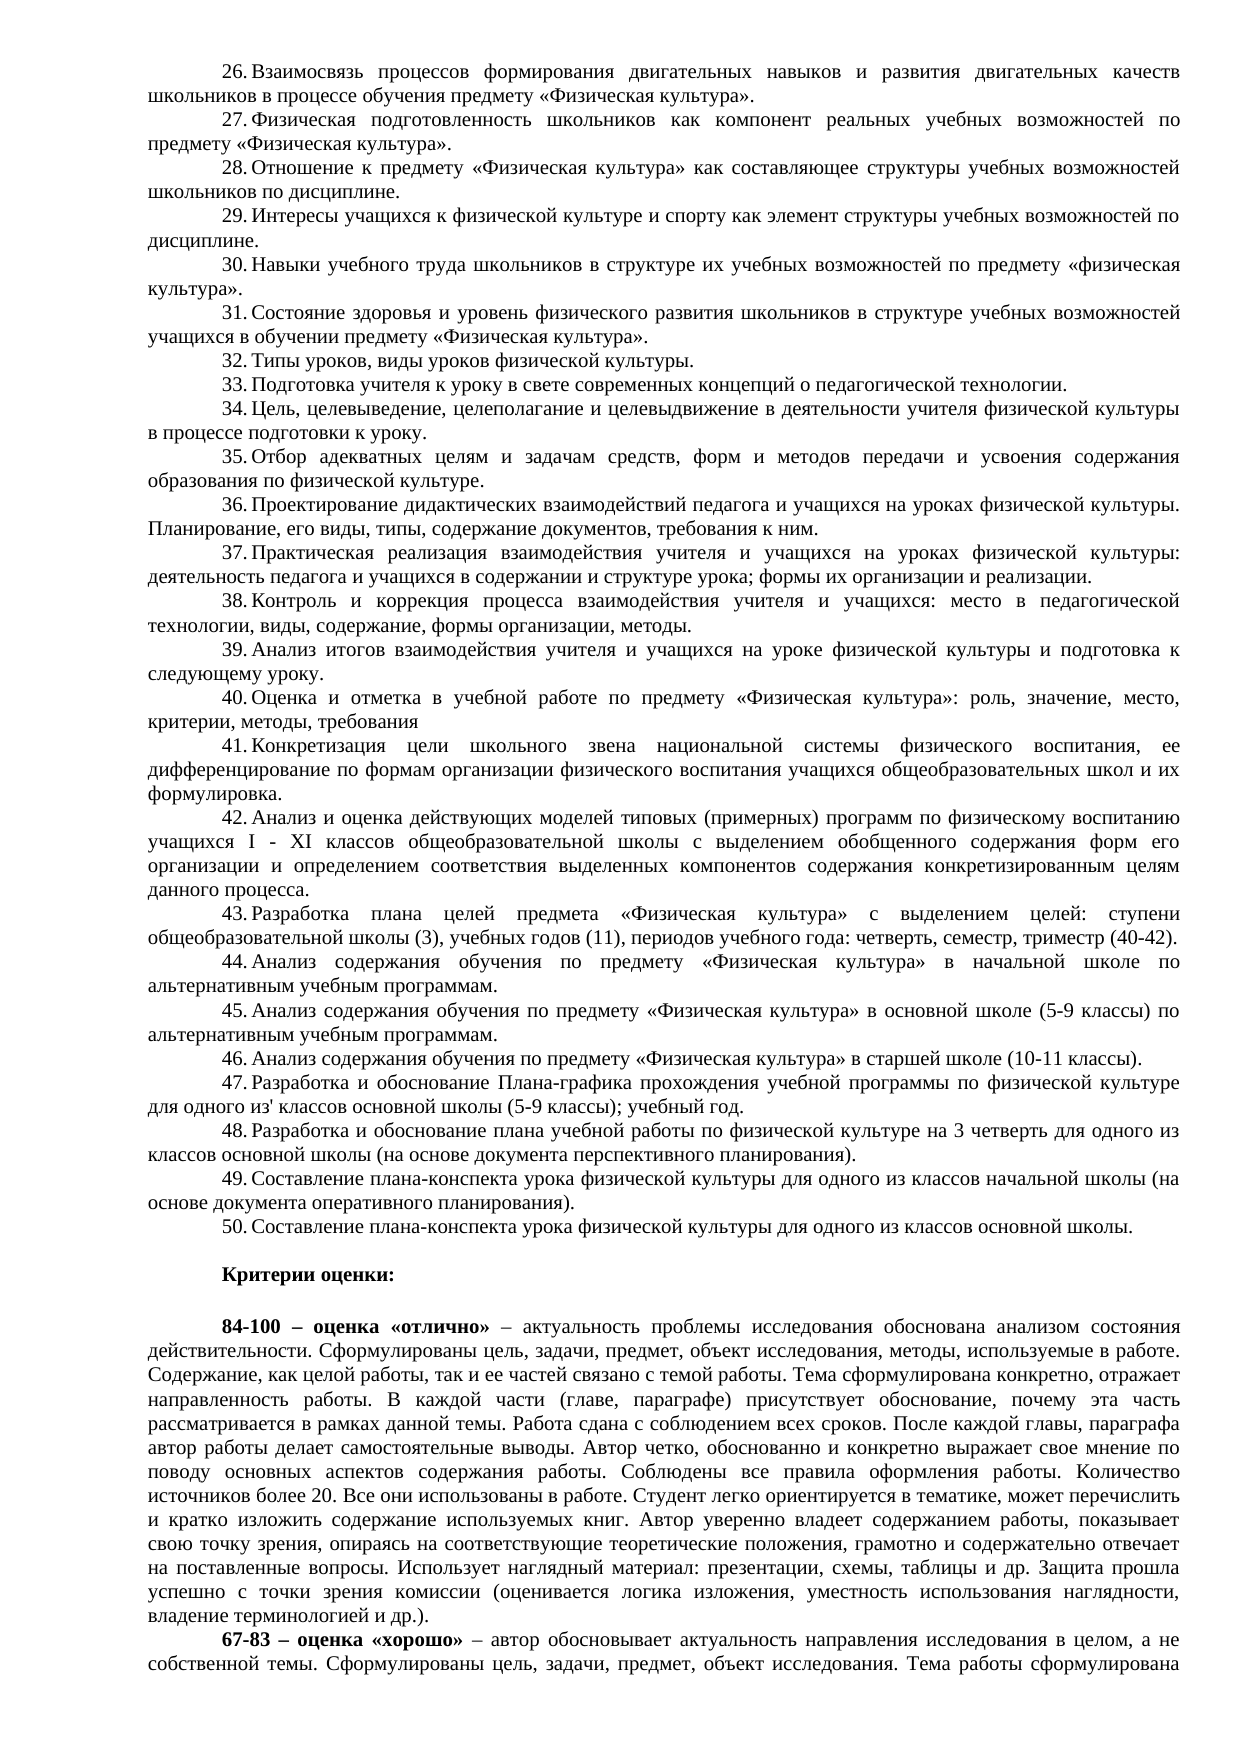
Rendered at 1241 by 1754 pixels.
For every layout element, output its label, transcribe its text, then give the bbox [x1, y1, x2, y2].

text 42. Анализ и оценка действующих моделей типовых (примерных) программ по физическому воспитанию учащихся I - XI классов общеобразовательной школы с выделением обобщенного содержания форм его организации и определением соответствия выделенных компонентов содержания конкретизированным целям данного процесса. [148, 805, 1181, 901]
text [148, 1627, 1181, 1675]
text 29. Интересы учащихся к физической культуре и спорту как элемент структуры учебных возможностей по дисциплине. [148, 203, 1181, 252]
text 40. Оценка и отметка в учебной работе по предмету «Физическая культура»: роль, значение, место, критерии, методы, требования [148, 685, 1181, 733]
text 84-100 – оценка «отлично» – актуальность проблемы исследования обоснована анализом состояния действительности. Сформулированы цель, задачи, предмет, объект исследования, методы, используемые в работе. Содержание, как целой работы, так и ее частей связано с темой работы. Тема сформулирована конкретно, отражает направленность работы. В каждой части (главе, параграфе) присутствует обоснование, почему эта часть рассматривается в рамках данной темы. Работа сдана с соблюдением всех сроков. После каждой главы, параграфа автор работы делает самостоятельные выводы. Автор четко, обоснованно и конкретно выражает свое мнение по поводу основных аспектов содержания работы. Соблюдены все правила оформления работы. Количество источников более 20. Все они использованы в работе. Студент легко ориентируется в тематике, может перечислить и кратко изложить содержание используемых книг. Автор уверенно владеет содержанием работы, показывает свою точку зрения, опираясь на соответствующие теоретические положения, грамотно и содержательно отвечает на поставленные вопросы. Использует наглядный материал: презентации, схемы, таблицы и др. Защита прошла успешно с точки зрения комиссии (оценивается логика изложения, уместность использования наглядности, владение терминологией и др.). [148, 1314, 1181, 1627]
text 49. Составление плана-конспекта урока физической культуры для одного из классов начальной школы (на основе документа оперативного планирования). [148, 1166, 1181, 1214]
text 50. Составление плана-конспекта урока физической культуры для одного из классов основной школы. [148, 1214, 1181, 1238]
text 31. Состояние здоровья и уровень физического развития школьников в структуре учебных возможностей учащихся в обучении предмету «Физическая культура». [148, 300, 1181, 348]
text Критерии оценки: [148, 1262, 1181, 1286]
text 43. Разработка плана целей предмета «Физическая культура» с выделением целей: ступени общеобразовательной школы (3), учебных годов (11), периодов учебного года: четверть, семестр, триместр (40-42). [148, 901, 1181, 949]
text 41. Конкретизация цели школьного звена национальной системы физического воспитания, ее дифференцирование по формам организации физического воспитания учащихся общеобразовательных школ и их формулировка. [148, 733, 1181, 805]
text 45. Анализ содержания обучения по предмету «Физическая культура» в основной школе (5-9 классы) по альтернативным учебным программам. [148, 997, 1181, 1046]
text 47. Разработка и обоснование Плана-графика прохождения учебной программы по физической культуре для одного из' классов основной школы (5-9 классы); учебный год. [148, 1070, 1181, 1118]
text 44. Анализ содержания обучения по предмету «Физическая культура» в начальной школе по альтернативным учебным программам. [148, 949, 1181, 997]
text 36. Проектирование дидактических взаимодействий педагога и учащихся на уроках физической культуры. Планирование, его виды, типы, содержание документов, требования к ним. [148, 492, 1181, 540]
text 33. Подготовка учителя к уроку в свете современных концепций о педагогической технологии. [148, 372, 1181, 396]
text 48. Разработка и обоснование плана учебной работы по физической культуре на 3 четверть для одного из классов основной школы (на основе документа перспективного планирования). [148, 1118, 1181, 1166]
text 27. Физическая подготовленность школьников как компонент реальных учебных возможностей по предмету «Физическая культура». [148, 107, 1181, 155]
text 38. Контроль и коррекция процесса взаимодействия учителя и учащихся: место в педагогической технологии, виды, содержание, формы организации, методы. [148, 588, 1181, 637]
text 35. Отбор адекватных целям и задачам средств, форм и методов передачи и усвоения содержания образования по физической культуре. [148, 444, 1181, 492]
text 28. Отношение к предмету «Физическая культура» как составляющее структуры учебных возможностей школьников по дисциплине. [148, 155, 1181, 203]
text 26. Взаимосвязь процессов формирования двигательных навыков и развития двигательных качеств школьников в процессе обучения предмету «Физическая культура». [148, 59, 1181, 107]
text 32. Типы уроков, виды уроков физической культуры. [148, 348, 1181, 372]
text 30. Навыки учебного труда школьников в структуре их учебных возможностей по предмету «физическая культура». [148, 252, 1181, 300]
text 37. Практическая реализация взаимодействия учителя и учащихся на уроках физической культуры: деятельность педагога и учащихся в содержании и структуре урока; формы их организации и реализации. [148, 540, 1181, 588]
text 34. Цель, целевыведение, целеполагание и целевыдвижение в деятельности учителя физической культуры в процессе подготовки к уроку. [148, 396, 1181, 444]
text 39. Анализ итогов взаимодействия учителя и учащихся на уроке физической культуры и подготовка к следующему уроку. [148, 637, 1181, 685]
text 46. Анализ содержания обучения по предмету «Физическая культура» в старшей школе (10-11 классы). [148, 1046, 1181, 1070]
